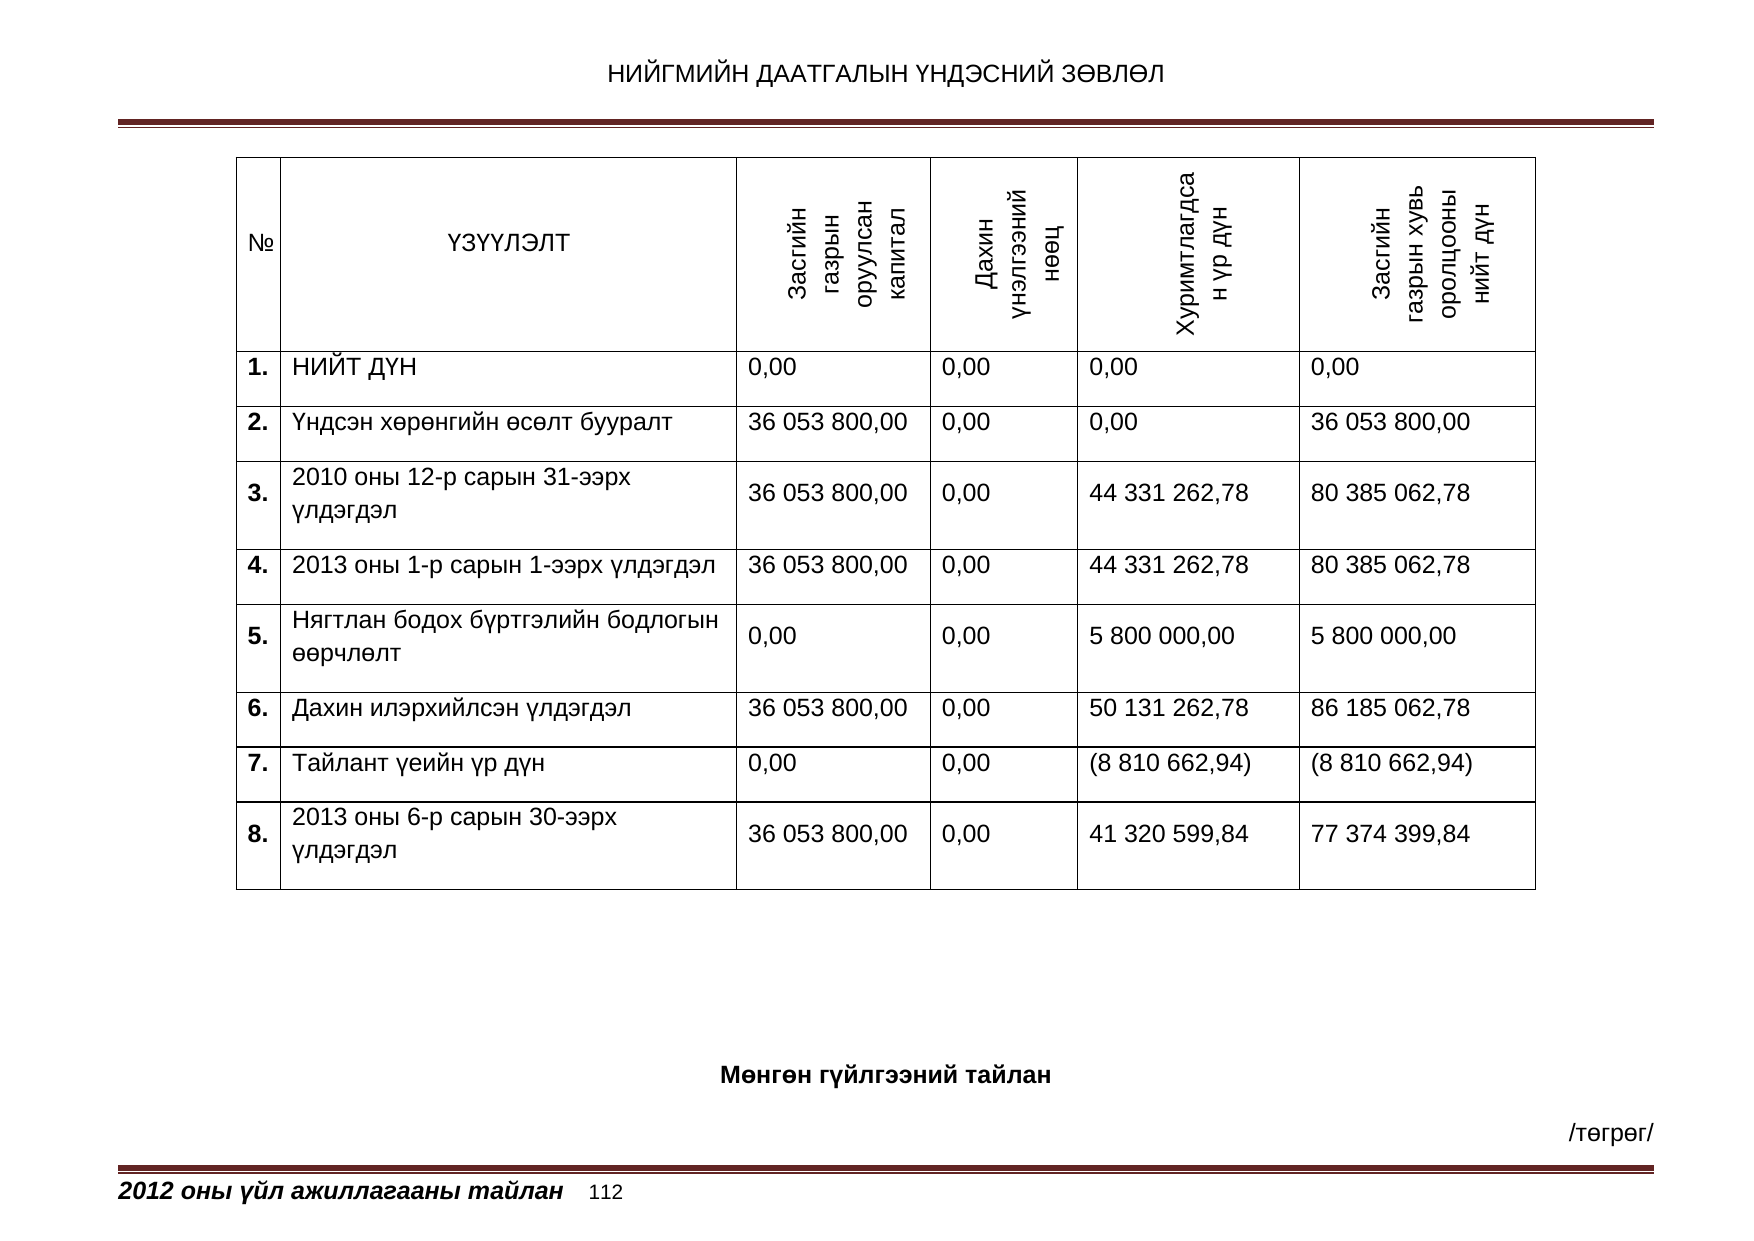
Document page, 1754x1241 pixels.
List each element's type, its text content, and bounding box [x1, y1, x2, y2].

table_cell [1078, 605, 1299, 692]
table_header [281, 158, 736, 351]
text Мөнгөн гүйлгээний тайлан [118, 1060, 1654, 1089]
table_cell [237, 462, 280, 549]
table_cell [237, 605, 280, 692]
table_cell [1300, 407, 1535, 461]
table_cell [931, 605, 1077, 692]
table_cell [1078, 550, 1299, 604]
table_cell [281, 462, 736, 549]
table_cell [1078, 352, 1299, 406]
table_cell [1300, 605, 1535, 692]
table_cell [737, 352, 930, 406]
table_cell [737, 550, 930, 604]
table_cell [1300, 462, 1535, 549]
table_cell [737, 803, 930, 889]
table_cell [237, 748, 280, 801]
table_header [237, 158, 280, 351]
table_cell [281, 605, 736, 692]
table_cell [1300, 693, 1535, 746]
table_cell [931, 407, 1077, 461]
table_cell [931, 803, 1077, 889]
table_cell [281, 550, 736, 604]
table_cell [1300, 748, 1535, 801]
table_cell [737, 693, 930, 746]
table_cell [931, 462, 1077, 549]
text /төгрөг/ [118, 1118, 1654, 1147]
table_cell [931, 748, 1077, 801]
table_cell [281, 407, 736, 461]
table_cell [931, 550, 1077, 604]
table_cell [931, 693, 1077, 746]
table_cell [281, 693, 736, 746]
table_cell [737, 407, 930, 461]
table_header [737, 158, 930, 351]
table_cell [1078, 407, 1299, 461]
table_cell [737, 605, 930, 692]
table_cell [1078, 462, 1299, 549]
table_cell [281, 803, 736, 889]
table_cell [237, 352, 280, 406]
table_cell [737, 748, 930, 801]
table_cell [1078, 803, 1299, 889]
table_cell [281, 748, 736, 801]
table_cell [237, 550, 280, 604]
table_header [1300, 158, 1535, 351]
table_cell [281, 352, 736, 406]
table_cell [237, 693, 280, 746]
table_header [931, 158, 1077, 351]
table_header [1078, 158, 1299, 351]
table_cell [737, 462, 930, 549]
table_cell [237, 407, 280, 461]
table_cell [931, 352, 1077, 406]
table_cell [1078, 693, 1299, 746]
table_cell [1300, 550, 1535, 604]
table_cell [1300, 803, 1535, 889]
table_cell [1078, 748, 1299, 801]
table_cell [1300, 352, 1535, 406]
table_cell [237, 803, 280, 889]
